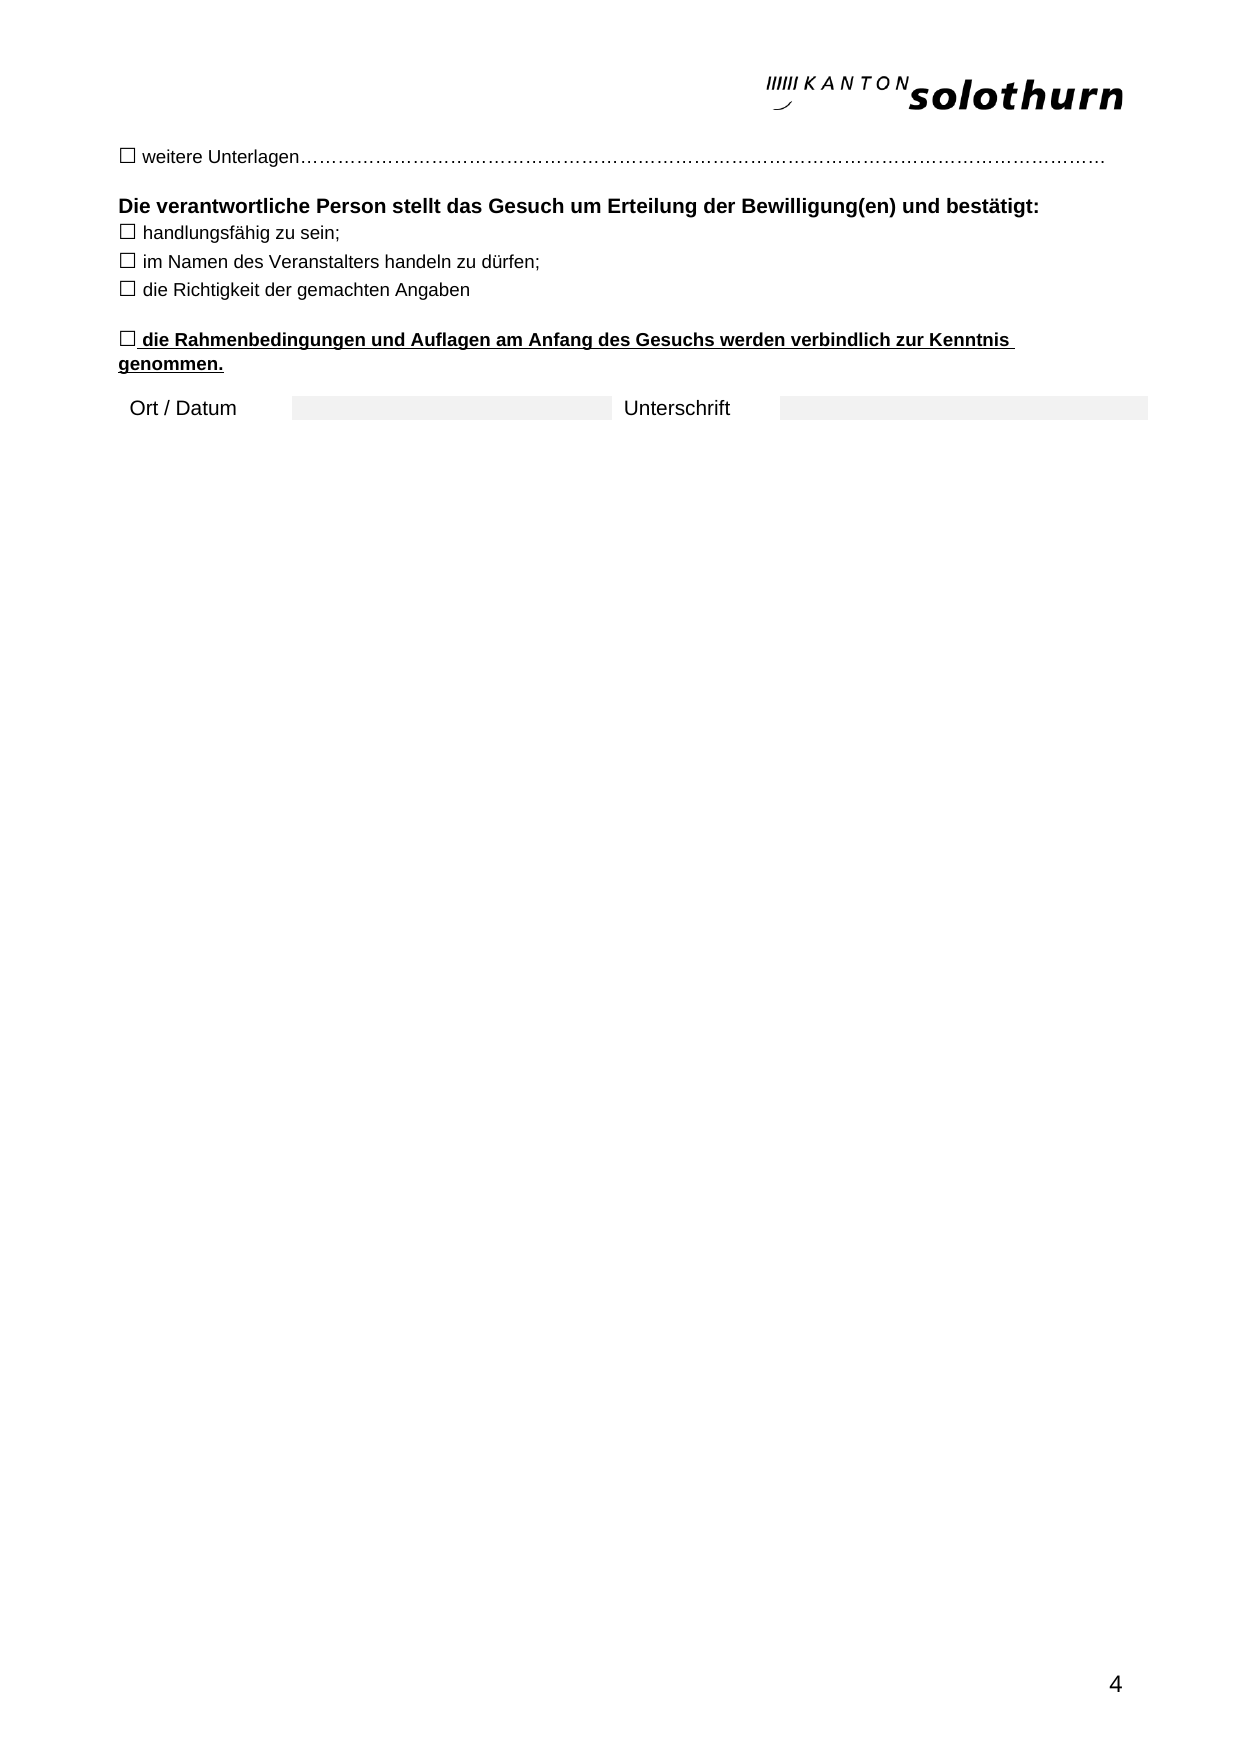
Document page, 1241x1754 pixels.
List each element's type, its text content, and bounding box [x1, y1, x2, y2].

text im Namen des Veranstalters handeln zu dürfen; [118, 246, 1093, 274]
table_header Ort / Datum [118, 396, 292, 420]
text die Richtigkeit der gemachten Angaben [118, 274, 1093, 303]
table_header [780, 396, 1148, 420]
picture [766, 76, 1123, 110]
table_header [292, 396, 612, 420]
text Die verantwortliche Person stellt das Gesuch um Erteilung der Bewilligung(en) und bestätigt: [118, 193, 1122, 217]
table_header Unterschrift [613, 396, 780, 420]
text die Rahmenbedingungen und Auflagen am Anfang des Gesuchs werden verbindlich zur Kenntnis genommen. [118, 324, 1093, 374]
text handlungsfähig zu sein; [118, 217, 1122, 246]
text weitere Unterlagen………………………………………………………………………………………………………………… [118, 141, 1122, 169]
